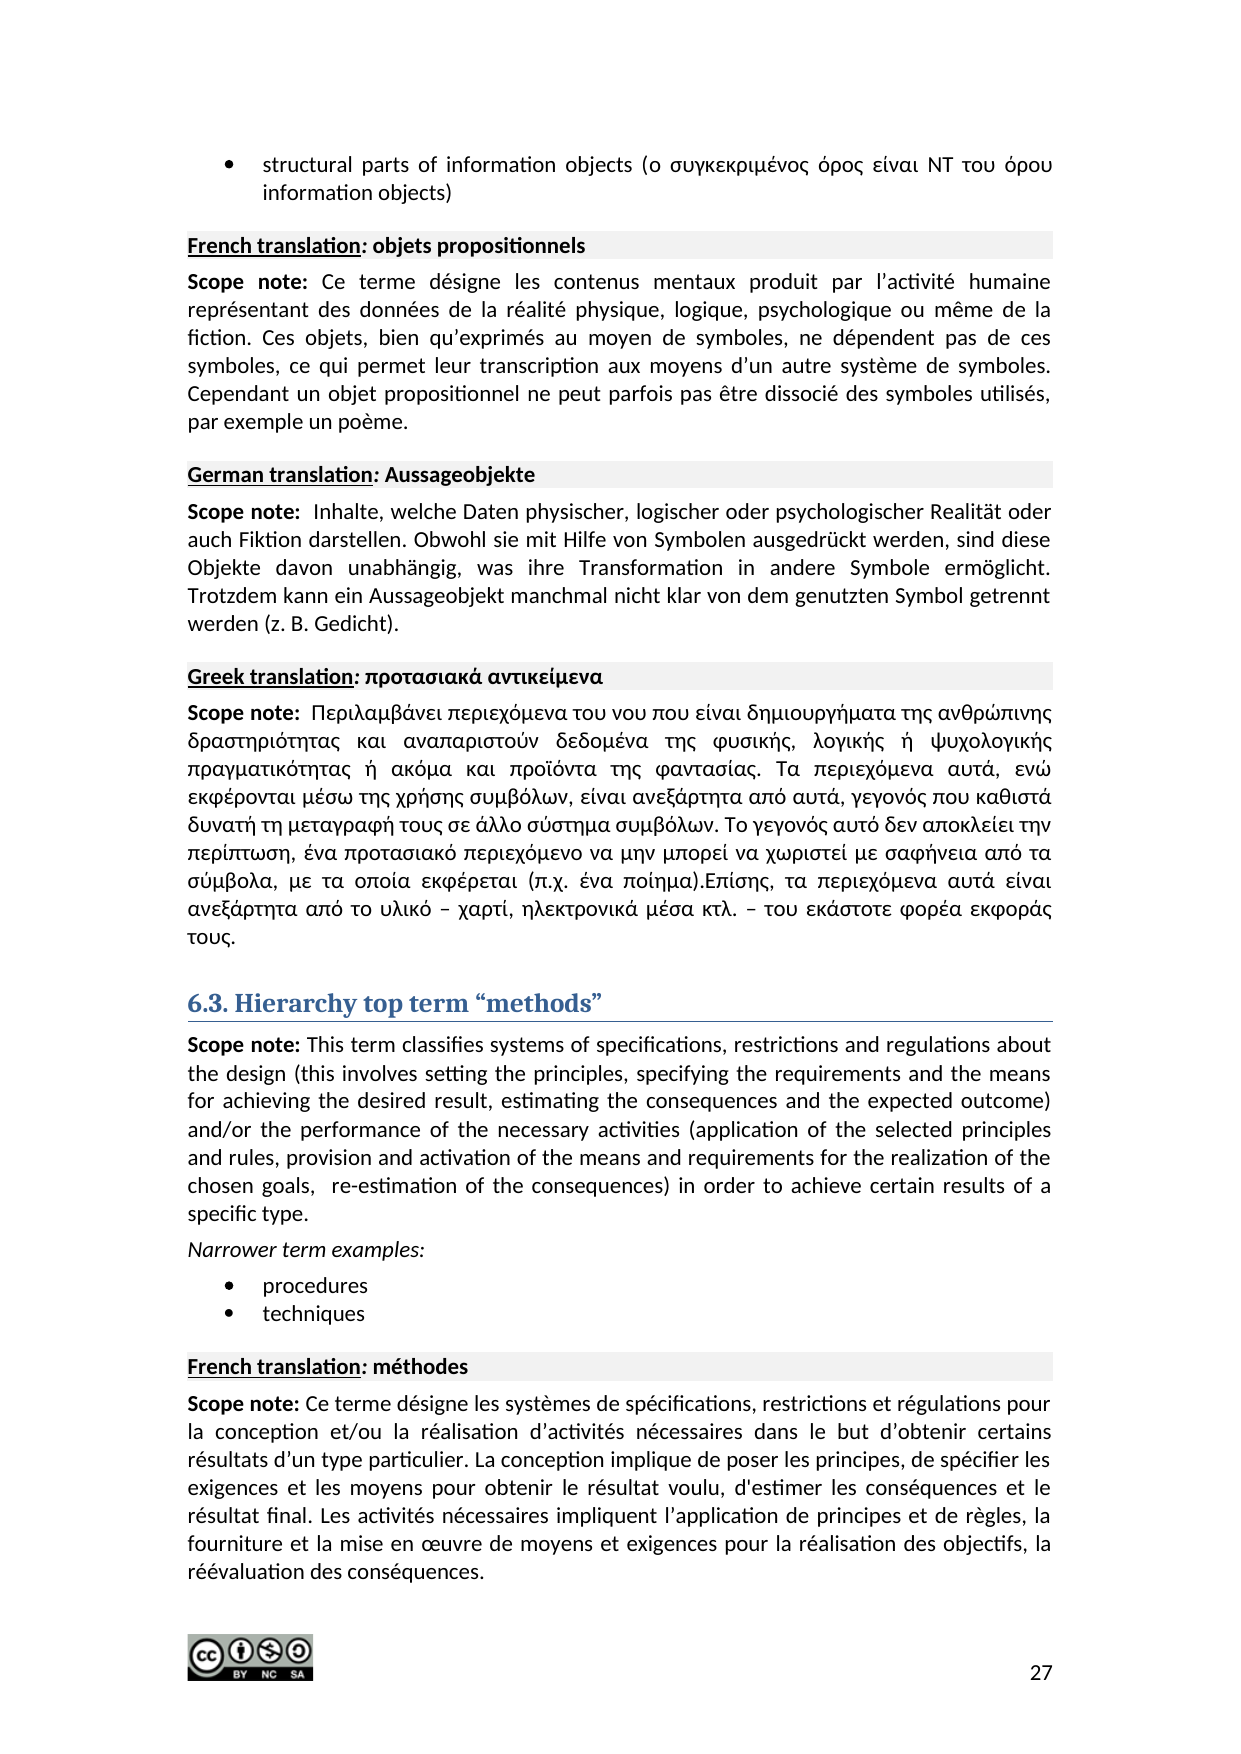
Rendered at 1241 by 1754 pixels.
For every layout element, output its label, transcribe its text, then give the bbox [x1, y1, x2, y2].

subtitle Hierarchy top term “methods” [187, 988, 1053, 1022]
text Narrower term examples: [187, 1235, 1053, 1263]
text Scope note: Ce terme désigne les contenus mentaux produit par l’activité humaine représentant des données de la réalité physique, logique, psychologique ou même de la fiction. Ces objets, bien qu’exprimés au moyen de symboles, ne dépendent pas de ces symboles, ce qui permet leur transcription aux moyens d’un autre système de symboles. Cependant un objet propositionnel ne peut parfois pas être dissocié des symboles utilisés, par exemple un poème. [187, 267, 1053, 436]
text Scope note: Ce terme désigne les systèmes de spécifications, restrictions et régulations pour la conception et/ou la réalisation d’activités nécessaires dans le but d’obtenir certains résultats d’un type particulier. La conception implique de poser les principes, de spécifier les exigences et les moyens pour obtenir le résultat voulu, d'estimer les conséquences et le résultat final. Les activités nécessaires impliquent l’application de principes et de règles, la fourniture et la mise en œuvre de moyens et exigences pour la réalisation des objectifs, la réévaluation des conséquences. [187, 1389, 1053, 1585]
list techniques [225, 1299, 1053, 1327]
list procedures [225, 1271, 1053, 1299]
text Scope note: Περιλαμβάνει περιεχόμενα του νου που είναι δημιουργήματα της ανθρώπινης δραστηριότητας και αναπαριστούν δεδομένα της φυσικής, λογικής ή ψυχολογικής πραγματικότητας ή ακόμα και προϊόντα της φαντασίας. Τα περιεχόμενα αυτά, ενώ εκφέρονται μέσω της χρήσης συμβόλων, είναι ανεξάρτητα από αυτά, γεγονός που καθιστά δυνατή τη μεταγραφή τους σε άλλο σύστημα συμβόλων. Το γεγονός αυτό δεν αποκλείει την περίπτωση, ένα προτασιακό περιεχόμενο να μην μπορεί να χωριστεί με σαφήνεια από τα σύμβολα, με τα οποία εκφέρεται (π.χ. ένα ποίημα).Επίσης, τα περιεχόμενα αυτά είναι ανεξάρτητα από το υλικό – χαρτί, ηλεκτρονικά μέσα κτλ. – του εκάστοτε φορέα εκφοράς τους. [187, 698, 1053, 951]
text French translation: objets propositionnels [187, 231, 1053, 259]
list structural parts of information objects (ο συγκεκριμένος όρος είναι ΝΤ του όρου information objects) [225, 150, 1053, 206]
text Scope note: Inhalte, welche Daten physischer, logischer oder psychologischer Realität oder auch Fiktion darstellen. Obwohl sie mit Hilfe von Symbolen ausgedrückt werden, sind diese Objekte davon unabhängig, was ihre Transformation in andere Symbole ermöglicht. Trotzdem kann ein Aussageobjekt manchmal nicht klar von dem genutzten Symbol getrennt werden (z. B. Gedicht). [187, 497, 1053, 637]
picture [187, 1634, 314, 1681]
text Scope note: This term classifies systems of specifications, restrictions and regulations about the design (this involves setting the principles, specifying the requirements and the means for achieving the desired result, estimating the consequences and the expected outcome) and/or the performance of the necessary activities (application of the selected principles and rules, provision and activation of the means and requirements for the realization of the chosen goals, re-estimation of the consequences) in order to achieve certain results of a specific type. [187, 1031, 1053, 1227]
text Greek translation: προτασιακά αντικείμενα [187, 662, 1053, 690]
text French translation: méthodes [187, 1352, 1053, 1381]
text German translation: Aussageobjekte [187, 461, 1053, 488]
